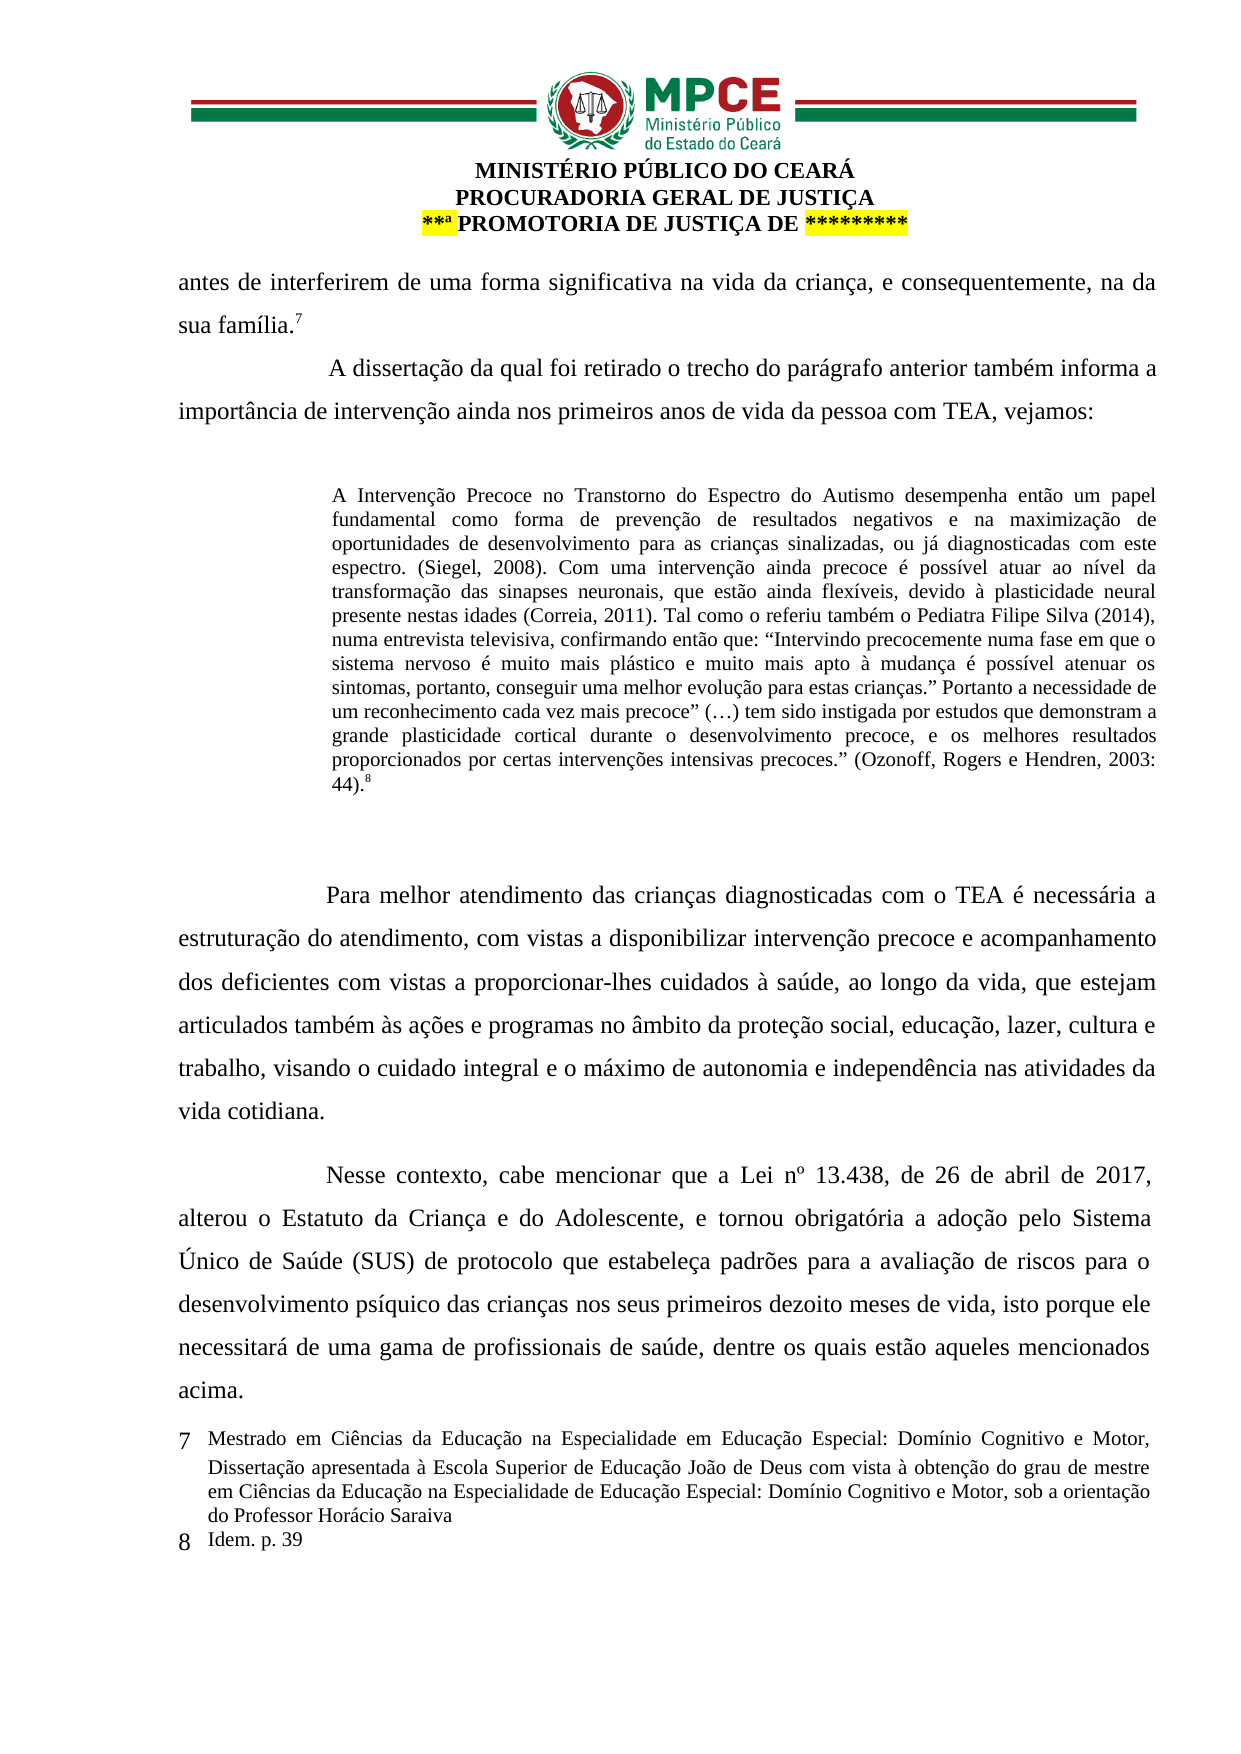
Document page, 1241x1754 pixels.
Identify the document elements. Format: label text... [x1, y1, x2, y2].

text Nesse contexto, cabe mencionar que a Lei nº 13.438, de 26 de abril de 2017, alterou o Estatuto da Criança e do Adolescente, e tornou obrigatória a adoção pelo Sistema Único de Saúde (SUS) de protocolo que estabeleça padrões para a avaliação de riscos para o desenvolvimento psíquico das crianças nos seus primeiros dezoito meses de vida, isto porque ele necessitará de uma gama de profissionais de saúde, dentre os quais estão aqueles mencionados acima. [178, 1160, 1152, 1333]
text A Intervenção Precoce no Transtorno do Espectro do Autismo desempenha então um papel fundamental como forma de prevenção de resultados negativos e na maximização de oportunidades de desenvolvimento para as crianças sinalizadas, ou já diagnosticadas com este espectro. (Siegel, 2008). Com uma intervenção ainda precoce é possível atuar ao nível da transformação das sinapses neuronais, que estão ainda flexíveis, devido à plasticidade neural presente nestas idades (Correia, 2011). Tal como o referiu também o Pediatra Filipe Silva (2014), numa entrevista televisiva, confirmando então que: “Intervindo precocemente numa fase em que o sistema nervoso é muito mais plástico e muito mais apto à mudança é possível atenuar os sintomas, portanto, conseguir uma melhor evolução para estas crianças.” Portanto a necessidade de um reconhecimento cada vez mais precoce” (…) tem sido instigada por estudos que demonstram a grande plasticidade cortical durante o desenvolvimento precoce, e os melhores resultados proporcionados por certas intervenções intensivas precoces.” (Ozonoff, Rogers e Hendren, 2003: 44). [332, 483, 1157, 796]
text Nesse contexto, cabe mencionar que a Lei nº 13.438, de 26 de abril de 2017, alterou o Estatuto da Criança e do Adolescente, e tornou obrigatória a adoção pelo Sistema Único de Saúde (SUS) de protocolo que estabeleça padrões para a avaliação de riscos para o desenvolvimento psíquico das crianças nos seus primeiros dezoito meses de vida, isto porque ele necessitará de uma gama de profissionais de saúde, dentre os quais estão aqueles mencionados acima. [178, 1361, 1152, 1404]
text Para melhor atendimento das crianças diagnosticadas com o TEA é necessária a estruturação do atendimento, com vistas a disponibilizar intervenção precoce e acompanhamento dos deficientes com vistas a proporcionar-lhes cuidados à saúde, ao longo da vida, que estejam articulados também às ações e programas no âmbito da proteção social, educação, lazer, cultura e trabalho, visando o cuidado integral e o máximo de autonomia e independência nas atividades da vida cotidiana. [178, 880, 1157, 1125]
text A dissertação da qual foi retirado o trecho do parágrafo anterior também informa a importância de intervenção ainda nos primeiros anos de vida da pessoa com TEA, vejamos: [178, 353, 1157, 425]
picture [189, 71, 1141, 158]
